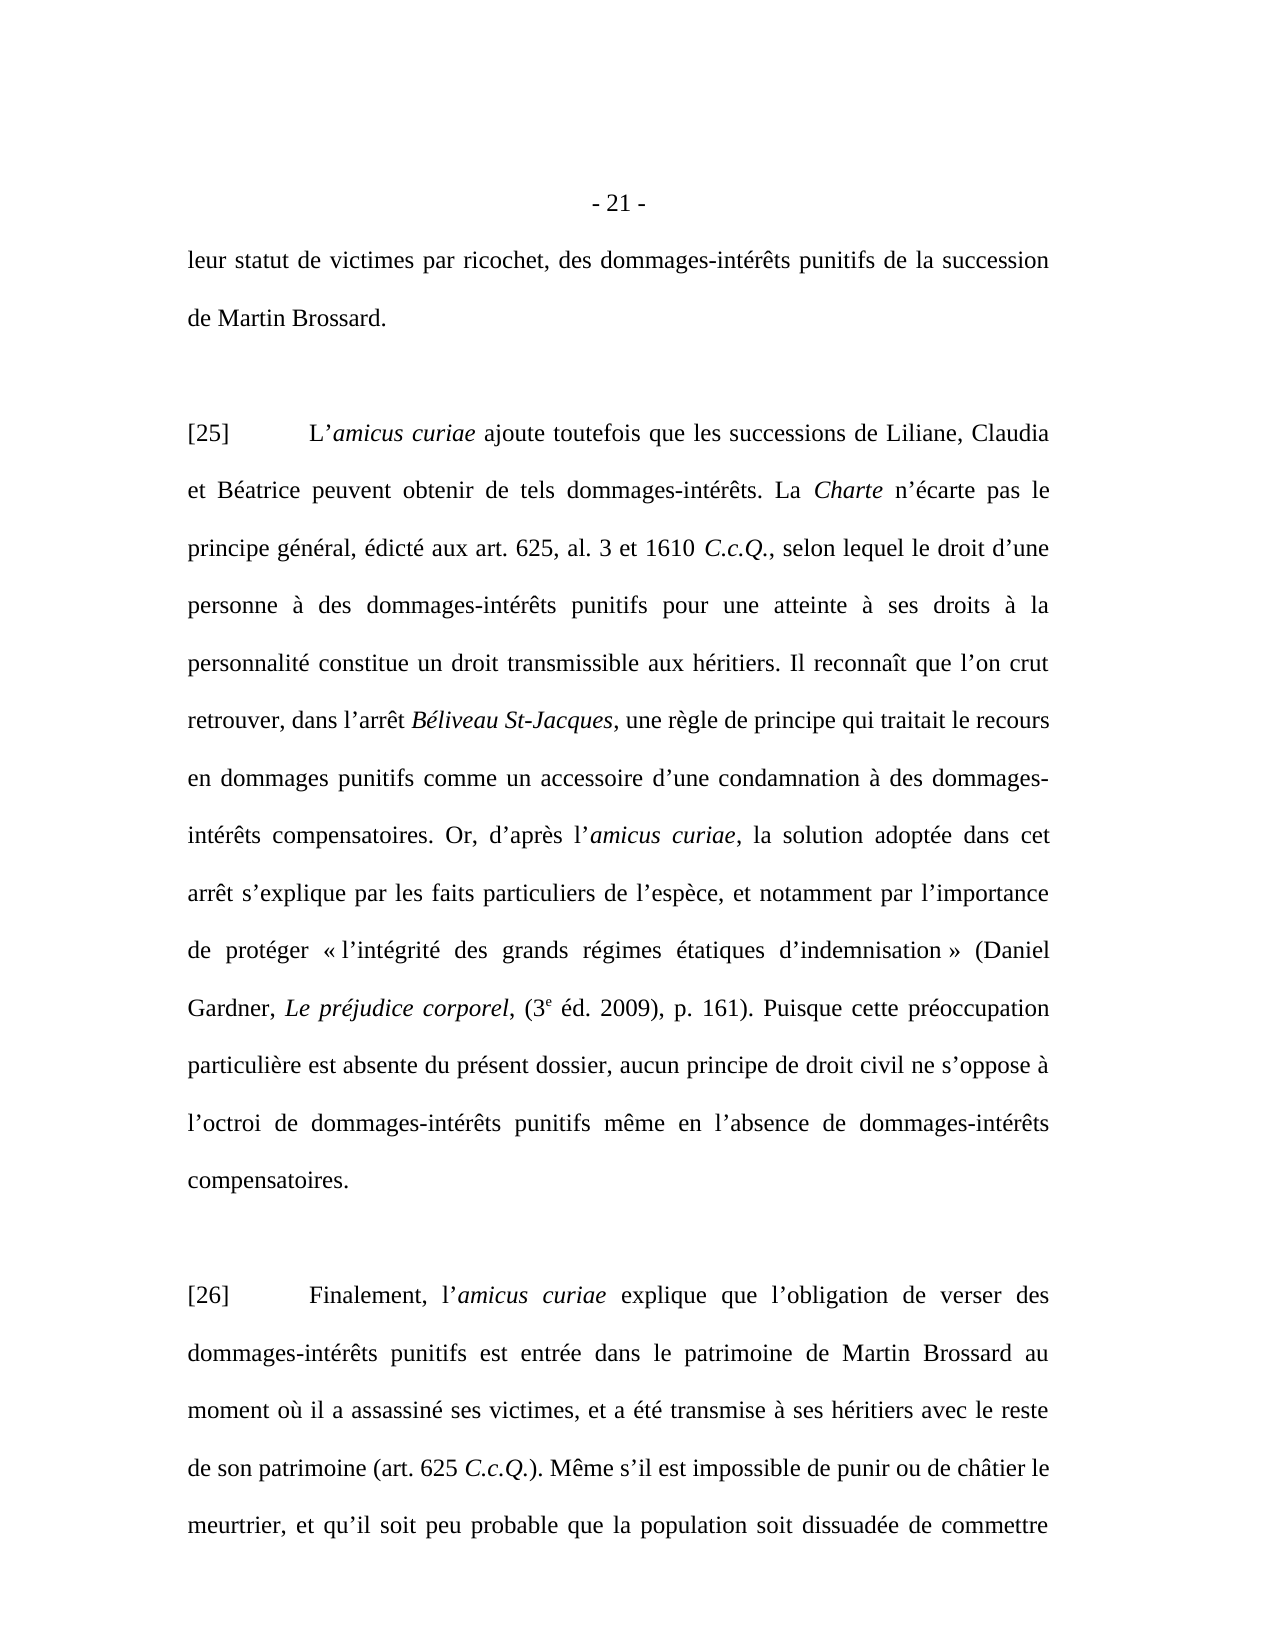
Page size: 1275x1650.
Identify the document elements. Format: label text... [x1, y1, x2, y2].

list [187, 1280, 1050, 1539]
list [187, 245, 1050, 331]
list L’amicus curiae ajoute toutefois que les successions de Liliane, Claudia et Béatrice peuvent obtenir de tels dommages-intérêts. La Charte n’écarte pas le principe général, édicté aux art. 625, al. 3 et 1610 C.c.Q., selon lequel le droit d’une personne à des dommages-intérêts punitifs pour une atteinte à ses droits à la personnalité constitue un droit transmissible aux héritiers. Il reconnaît que l’on crut retrouver, dans l’arrêt Béliveau St-Jacques, une règle de principe qui traitait le recours en dommages punitifs comme un accessoire d’une condamnation à des dommages-intérêts compensatoires. Or, d’après l’amicus curiae, la solution adoptée dans cet arrêt s’explique par les faits particuliers de l’espèce, et notamment par l’importance de protéger « l’intégrité des grands régimes étatiques d’indemnisation » (Daniel Gardner, Le préjudice corporel, (3e éd. 2009), p. 161). Puisque cette préoccupation particulière est absente du présent dossier, aucun principe de droit civil ne s’oppose à l’octroi de dommages-intérêts punitifs même en l’absence de dommages-intérêts compensatoires. [187, 418, 1050, 1194]
